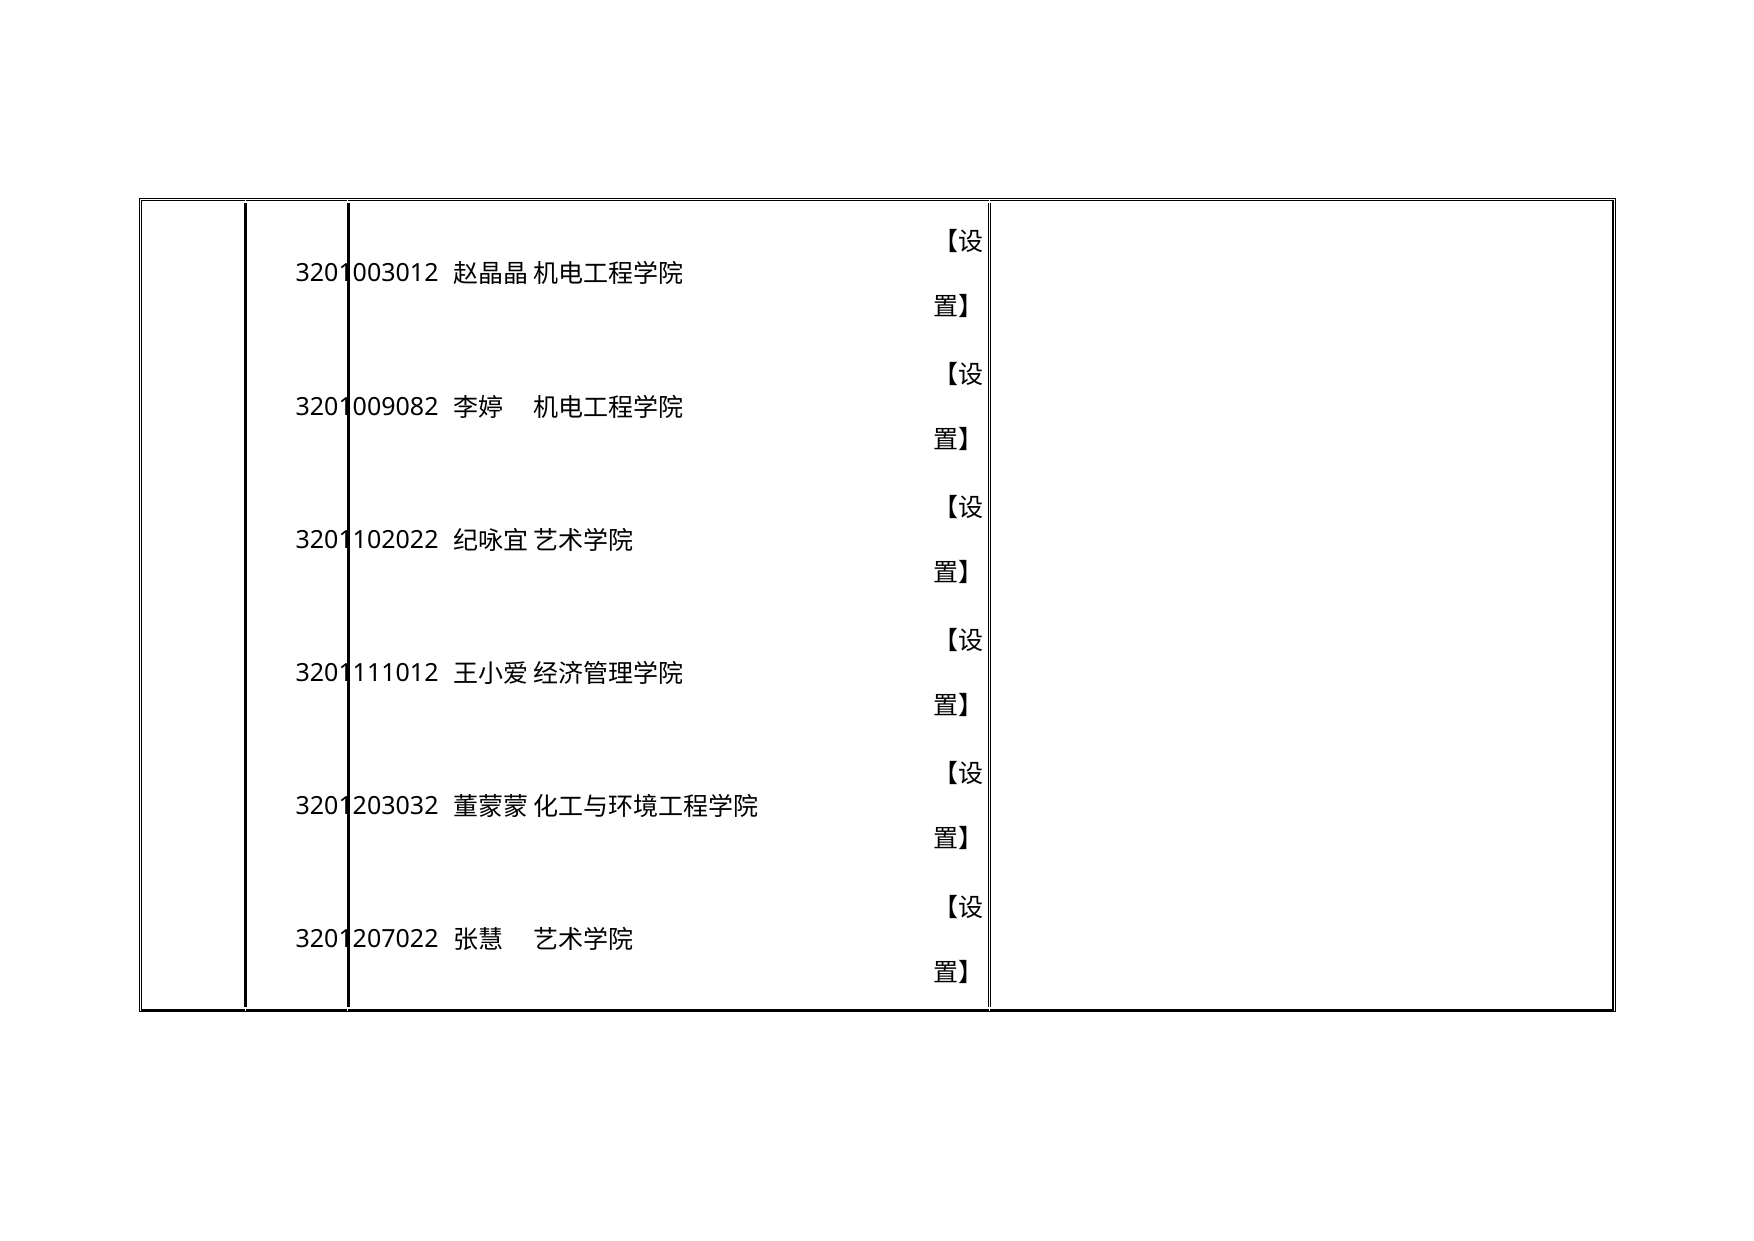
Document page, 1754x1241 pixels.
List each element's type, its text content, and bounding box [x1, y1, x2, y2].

table_cell 61 [142, 201, 245, 1009]
table_cell [990, 201, 1612, 1009]
table_cell 11.6 2019年9月后入学新生信息 [245, 199, 348, 1009]
table_cell [348, 201, 989, 1009]
